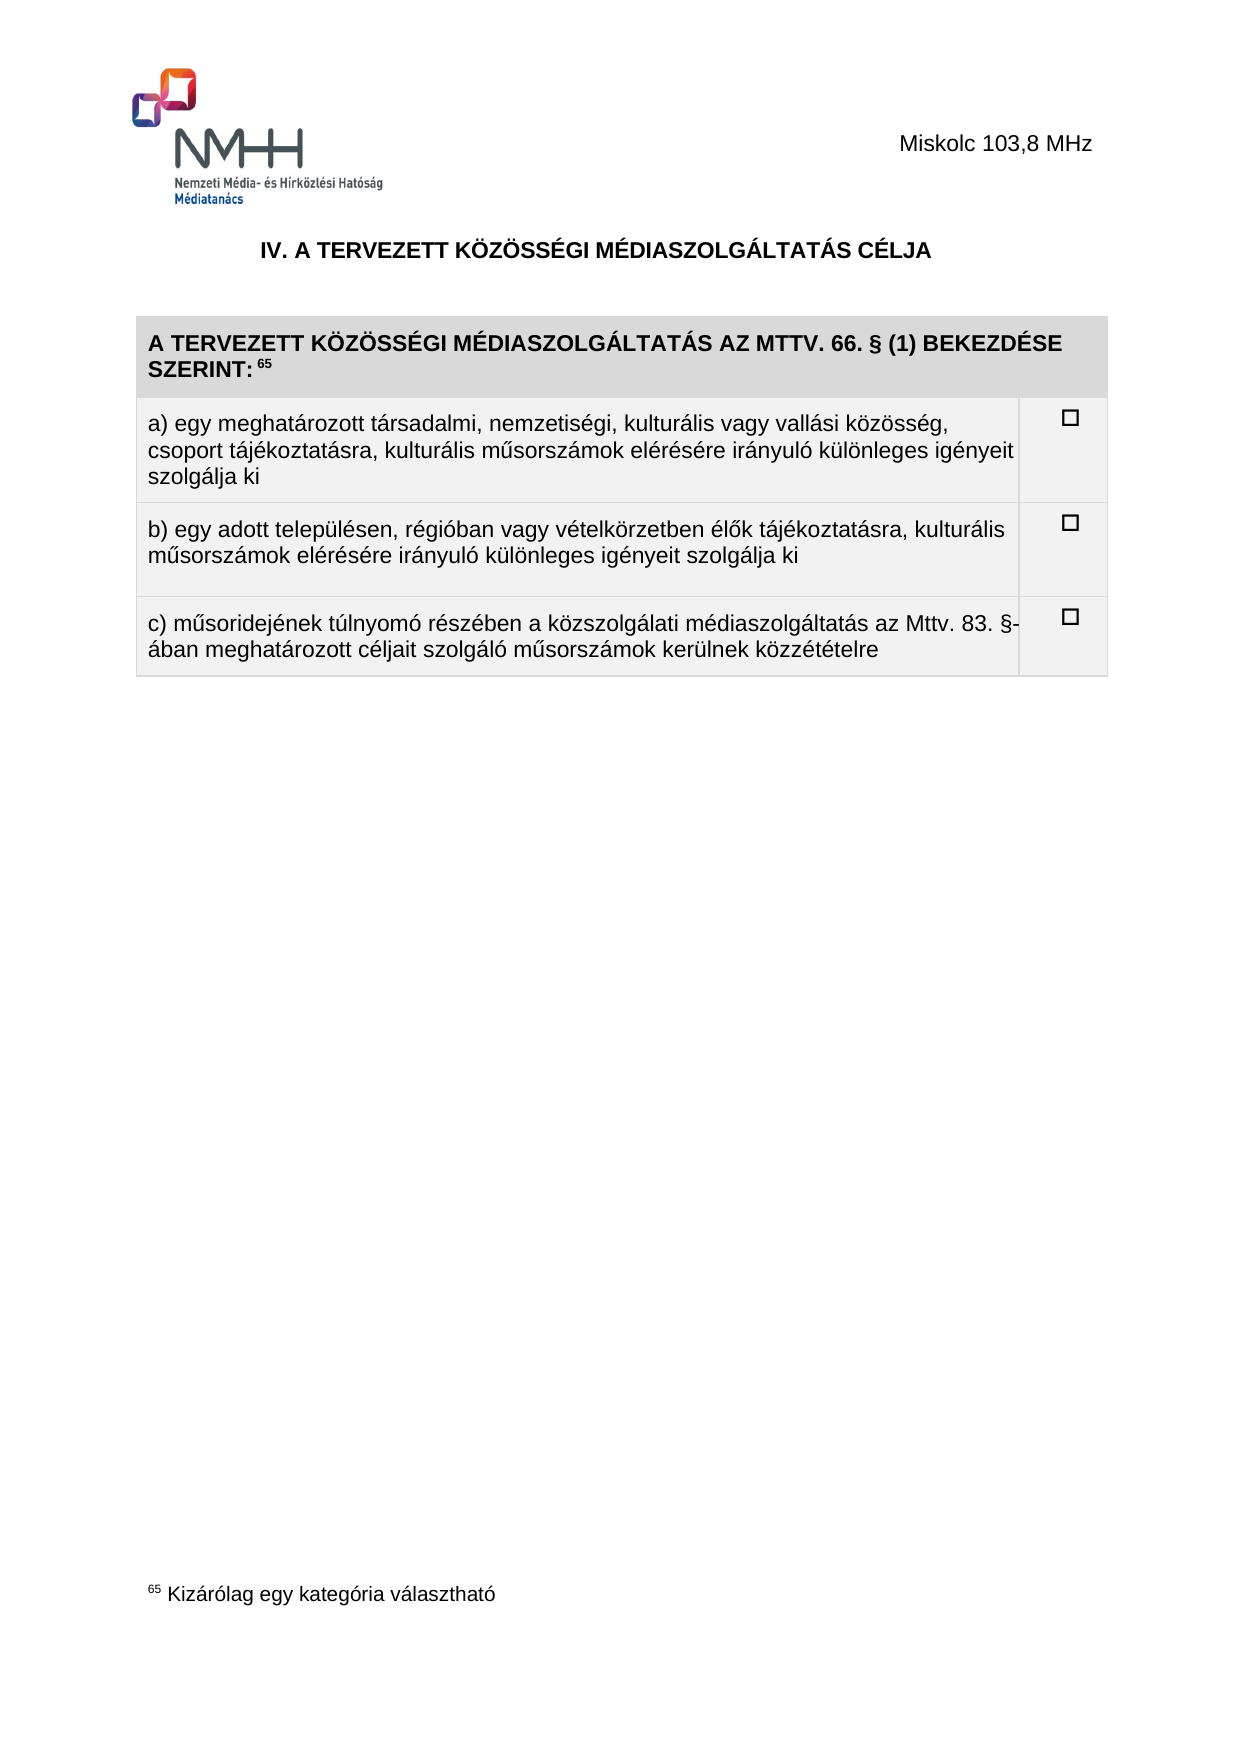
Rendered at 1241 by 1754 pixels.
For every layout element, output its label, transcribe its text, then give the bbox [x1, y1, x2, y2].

list IV. A TERVEZETT KÖZÖSSÉGI MÉDIASZOLGÁLTATÁS CÉLJA [260, 237, 1107, 264]
table_cell c) műsoridejének túlnyomó részében a közszolgálati médiaszolgáltatás az Mttv. 83. §-ában meghatározott céljait szolgáló műsorszámok kerülnek közzétételre [137, 597, 1018, 675]
table_cell [1020, 503, 1107, 596]
table_header [1020, 398, 1107, 502]
table_cell b) egy adott településen, régióban vagy vételkörzetben élők tájékoztatásra, kulturális műsorszámok elérésére irányuló különleges igényeit szolgálja ki [137, 503, 1018, 596]
table_header A tervezett közösségi médiaszolgáltatás az MTTV. 66. § (1) bekezdése szerint: [137, 318, 1107, 395]
table_header a) egy meghatározott társadalmi, nemzetiségi, kulturális vagy vallási közösség, csoport tájékoztatásra, kulturális műsorszámok elérésére irányuló különleges igényeit szolgálja ki [137, 398, 1018, 502]
table_cell [1020, 597, 1107, 675]
picture [71, 0, 888, 211]
